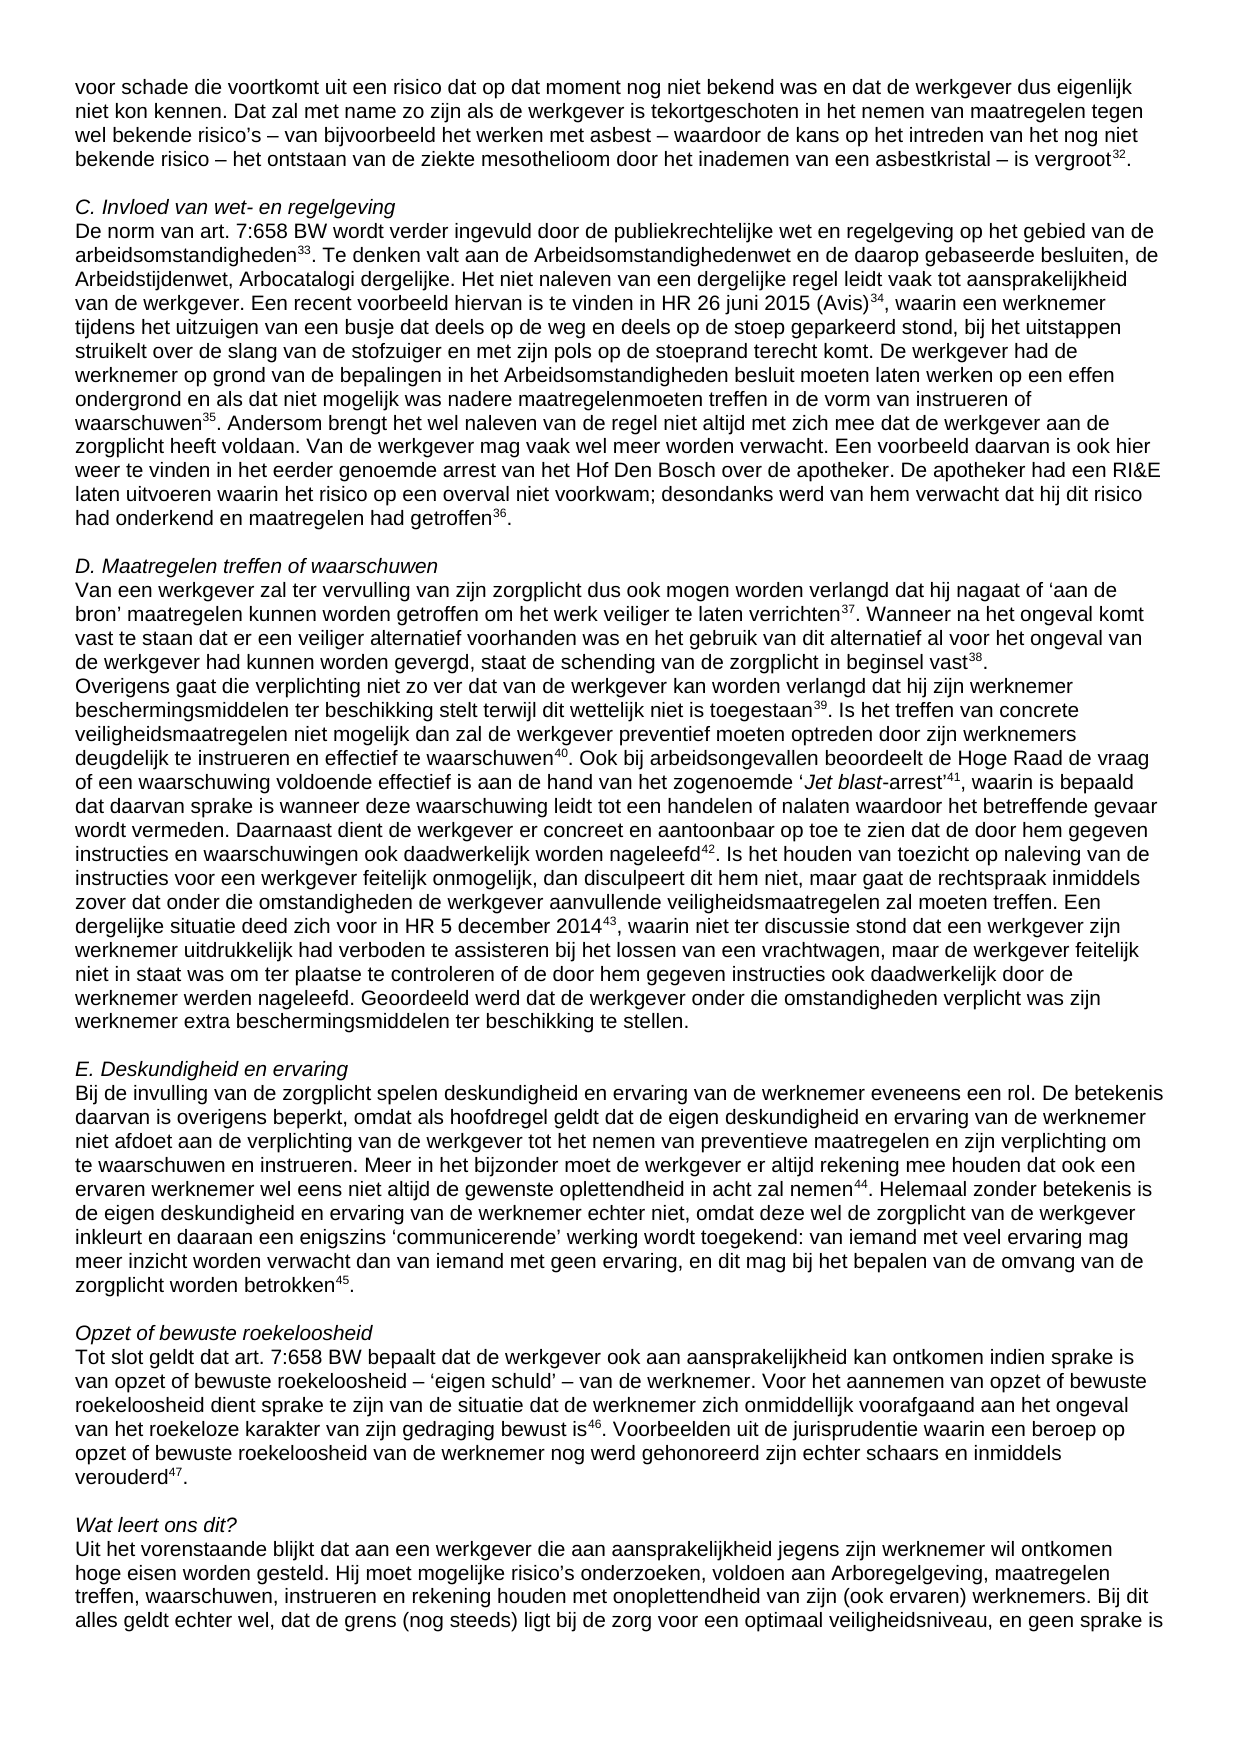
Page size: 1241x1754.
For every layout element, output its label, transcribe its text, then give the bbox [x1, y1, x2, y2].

text Wat leert ons dit? [75, 1512, 1165, 1536]
text Opzet of bewuste roekeloosheid [75, 1321, 1165, 1345]
text De norm van art. 7:658 BW wordt verder ingevuld door de publiekrechtelijke wet en regelgeving op het gebied van de arbeidsomstandigheden33. Te denken valt aan de Arbeidsomstandighedenwet en de daarop gebaseerde besluiten, de Arbeidstijdenwet, Arbocatalogi dergelijke. Het niet naleven van een dergelijke regel leidt vaak tot aansprakelijkheid van de werkgever. Een recent voorbeeld hiervan is te vinden in HR 26 juni 2015 (Avis)34, waarin een werknemer tijdens het uitzuigen van een busje dat deels op de weg en deels op de stoep geparkeerd stond, bij het uitstappen struikelt over de slang van de stofzuiger en met zijn pols op de stoeprand terecht komt. De werkgever had de werknemer op grond van de bepalingen in het Arbeidsomstandigheden besluit moeten laten werken op een effen ondergrond en als dat niet mogelijk was nadere maatregelenmoeten treffen in de vorm van instrueren of waarschuwen35. Andersom brengt het wel naleven van de regel niet altijd met zich mee dat de werkgever aan de zorgplicht heeft voldaan. Van de werkgever mag vaak wel meer worden verwacht. Een voorbeeld daarvan is ook hier weer te vinden in het eerder genoemde arrest van het Hof Den Bosch over de apotheker. De apotheker had een RI&E laten uitvoeren waarin het risico op een overval niet voorkwam; desondanks werd van hem verwacht dat hij dit risico had onderkend en maatregelen had getroffen36. [75, 219, 1165, 530]
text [75, 75, 1165, 171]
text C. Invloed van wet- en regelgeving [75, 195, 1165, 219]
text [75, 1536, 1165, 1632]
text Van een werkgever zal ter vervulling van zijn zorgplicht dus ook mogen worden verlangd dat hij nagaat of ‘aan de bron’ maatregelen kunnen worden getroffen om het werk veiliger te laten verrichten37. Wanneer na het ongeval komt vast te staan dat er een veiliger alternatief voorhanden was en het gebruik van dit alternatief al voor het ongeval van de werkgever had kunnen worden gevergd, staat de schending van de zorgplicht in beginsel vast38. [75, 578, 1165, 674]
text Tot slot geldt dat art. 7:658 BW bepaalt dat de werkgever ook aan aansprakelijkheid kan ontkomen indien sprake is van opzet of bewuste roekeloosheid – ‘eigen schuld’ – van de werknemer. Voor het aannemen van opzet of bewuste roekeloosheid dient sprake te zijn van de situatie dat de werknemer zich onmiddellijk voorafgaand aan het ongeval van het roekeloze karakter van zijn gedraging bewust is46. Voorbeelden uit de jurisprudentie waarin een beroep op opzet of bewuste roekeloosheid van de werknemer nog werd gehonoreerd zijn echter schaars en inmiddels verouderd47. [75, 1345, 1165, 1488]
text D. Maatregelen treffen of waarschuwen [75, 554, 1165, 578]
text Bij de invulling van de zorgplicht spelen deskundigheid en ervaring van de werknemer eveneens een rol. De betekenis daarvan is overigens beperkt, omdat als hoofdregel geldt dat de eigen deskundigheid en ervaring van de werknemer niet afdoet aan de verplichting van de werkgever tot het nemen van preventieve maatregelen en zijn verplichting om te waarschuwen en instrueren. Meer in het bijzonder moet de werkgever er altijd rekening mee houden dat ook een ervaren werknemer wel eens niet altijd de gewenste oplettendheid in acht zal nemen44. Helemaal zonder betekenis is de eigen deskundigheid en ervaring van de werknemer echter niet, omdat deze wel de zorgplicht van de werkgever inkleurt en daaraan een enigszins ‘communicerende’ werking wordt toegekend: van iemand met veel ervaring mag meer inzicht worden verwacht dan van iemand met geen ervaring, en dit mag bij het bepalen van de omvang van de zorgplicht worden betrokken45. [75, 1081, 1165, 1297]
text E. Deskundigheid en ervaring [75, 1057, 1165, 1081]
text Overigens gaat die verplichting niet zo ver dat van de werkgever kan worden verlangd dat hij zijn werknemer beschermingsmiddelen ter beschikking stelt terwijl dit wettelijk niet is toegestaan39. Is het treffen van concrete veiligheidsmaatregelen niet mogelijk dan zal de werkgever preventief moeten optreden door zijn werknemers deugdelijk te instrueren en effectief te waarschuwen40. Ook bij arbeidsongevallen beoordeelt de Hoge Raad de vraag of een waarschuwing voldoende effectief is aan de hand van het zogenoemde ‘Jet blast-arrest’41, waarin is bepaald dat daarvan sprake is wanneer deze waarschuwing leidt tot een handelen of nalaten waardoor het betreffende gevaar wordt vermeden. Daarnaast dient de werkgever er concreet en aantoonbaar op toe te zien dat de door hem gegeven instructies en waarschuwingen ook daadwerkelijk worden nageleefd42. Is het houden van toezicht op naleving van de instructies voor een werkgever feitelijk onmogelijk, dan disculpeert dit hem niet, maar gaat de rechtspraak inmiddels zover dat onder die omstandigheden de werkgever aanvullende veiligheidsmaatregelen zal moeten treffen. Een dergelijke situatie deed zich voor in HR 5 december 201443, waarin niet ter discussie stond dat een werkgever zijn werknemer uitdrukkelijk had verboden te assisteren bij het lossen van een vrachtwagen, maar de werkgever feitelijk niet in staat was om ter plaatse te controleren of de door hem gegeven instructies ook daadwerkelijk door de werknemer werden nageleefd. Geoordeeld werd dat de werkgever onder die omstandigheden verplicht was zijn werknemer extra beschermingsmiddelen ter beschikking te stellen. [75, 674, 1165, 1033]
